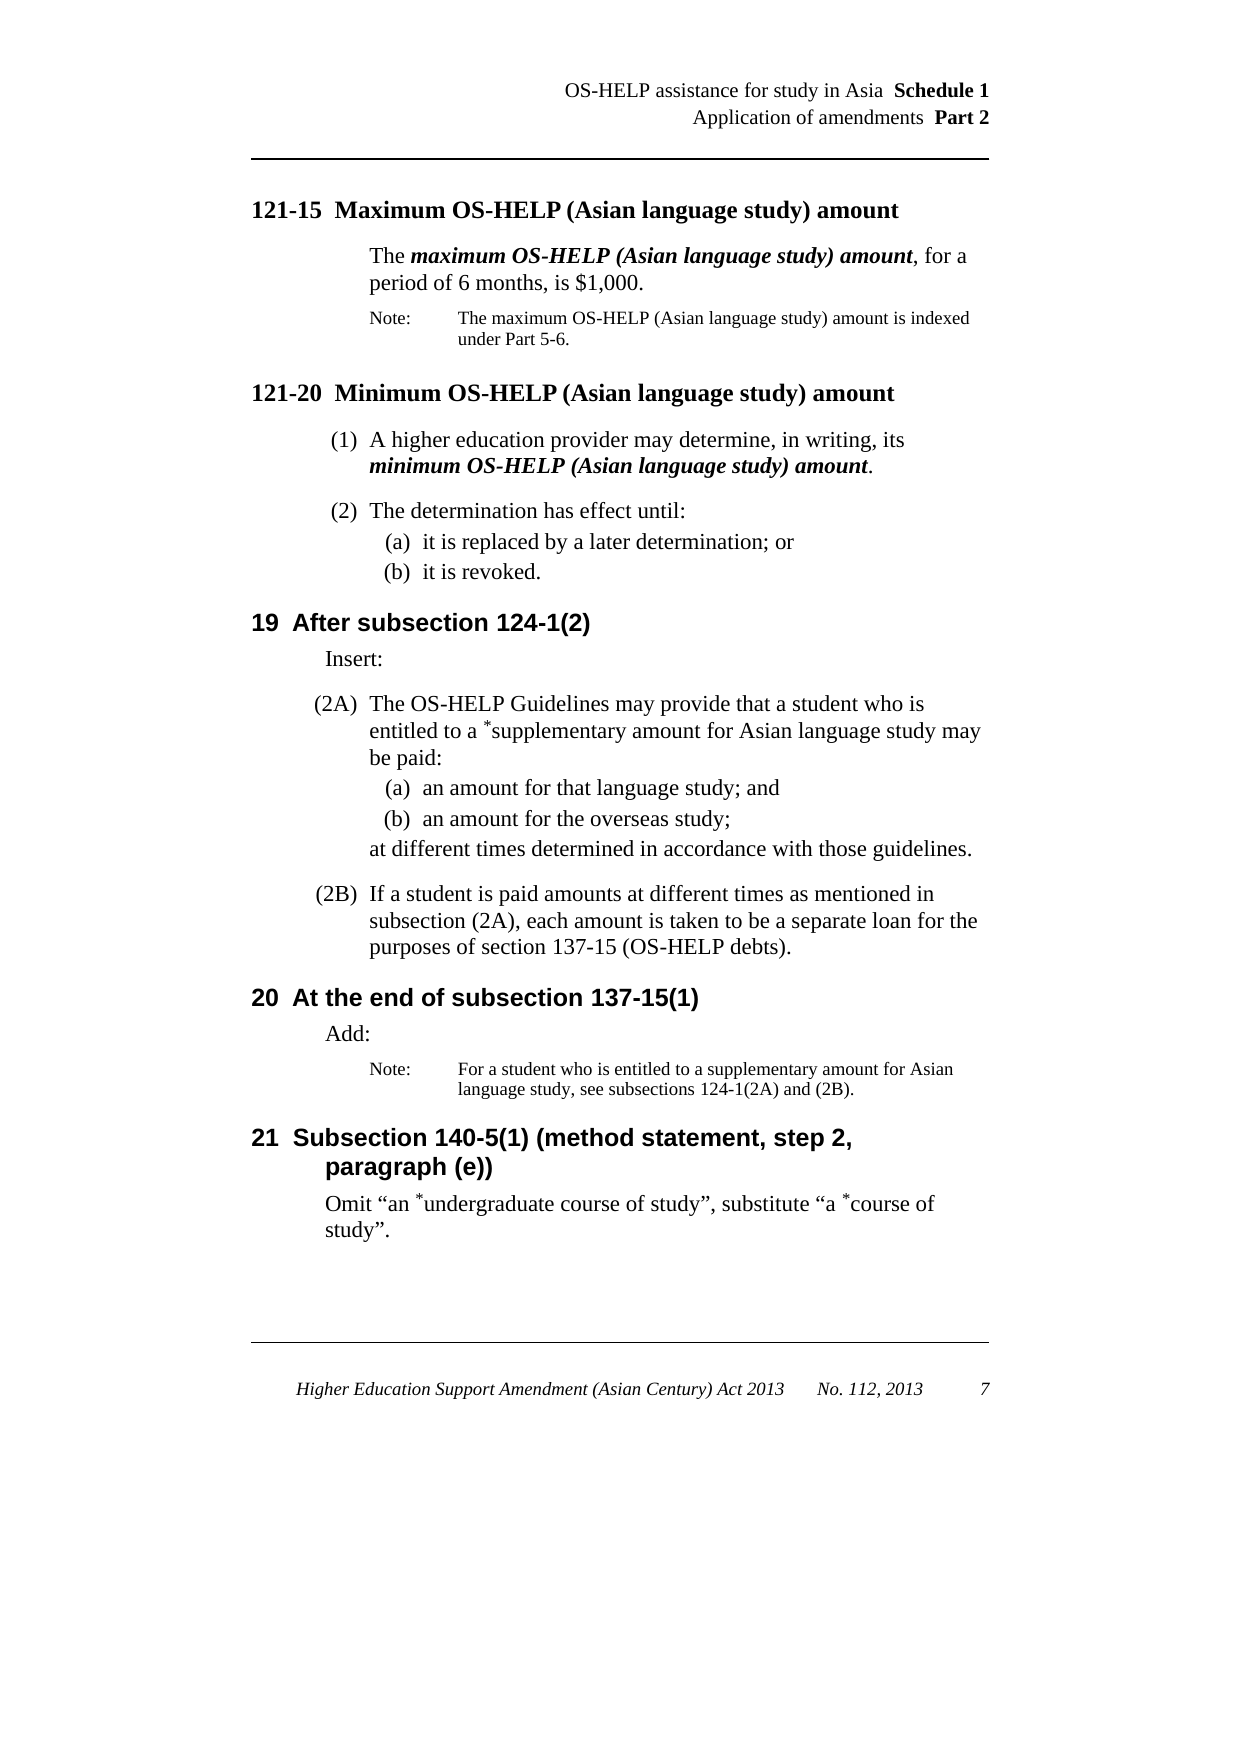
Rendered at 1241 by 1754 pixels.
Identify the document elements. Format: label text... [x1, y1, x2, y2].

text (2) The determination has effect until: [251, 497, 989, 523]
text (a) it is replaced by a later determination; or [251, 528, 989, 554]
text 21 Subsection 140-5(1) (method statement, step 2, paragraph (e)) [251, 1123, 989, 1180]
text Note: For a student who is entitled to a supplementary amount for Asian language study, see subsections 124-1(2A) and (2B). [369, 1059, 989, 1100]
text Add: [325, 1019, 989, 1046]
text Note: The maximum OS-HELP (Asian language study) amount is indexed under Part 5-6. [369, 308, 989, 349]
text 19 After subsection 124-1(2) [251, 607, 989, 636]
text The maximum OS-HELP (Asian language study) amount, for a period of 6 months, is $1,000. [251, 242, 989, 295]
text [325, 1189, 989, 1243]
text at different times determined in accordance with those guidelines. [369, 835, 989, 862]
text 121-15 Maximum OS-HELP (Asian language study) amount [251, 195, 989, 224]
text (2B) If a student is paid amounts at different times as mentioned in subsection (2A), each amount is taken to be a separate loan for the purposes of section 137-15 (OS-HELP debts). [251, 881, 989, 959]
text Insert: [325, 644, 989, 671]
text 20 At the end of subsection 137-15(1) [251, 982, 989, 1011]
text (b) an amount for the overseas study; [251, 805, 989, 831]
text (2A) The OS-HELP Guidelines may provide that a student who is entitled to a *supplementary amount for Asian language study may be paid: [251, 690, 989, 770]
text 121-20 Minimum OS-HELP (Asian language study) amount [251, 378, 989, 407]
text (b) it is revoked. [251, 558, 989, 584]
text (a) an amount for that language study; and [251, 774, 989, 801]
text (1) A higher education provider may determine, in writing, its minimum OS-HELP (Asian language study) amount. [251, 426, 989, 478]
